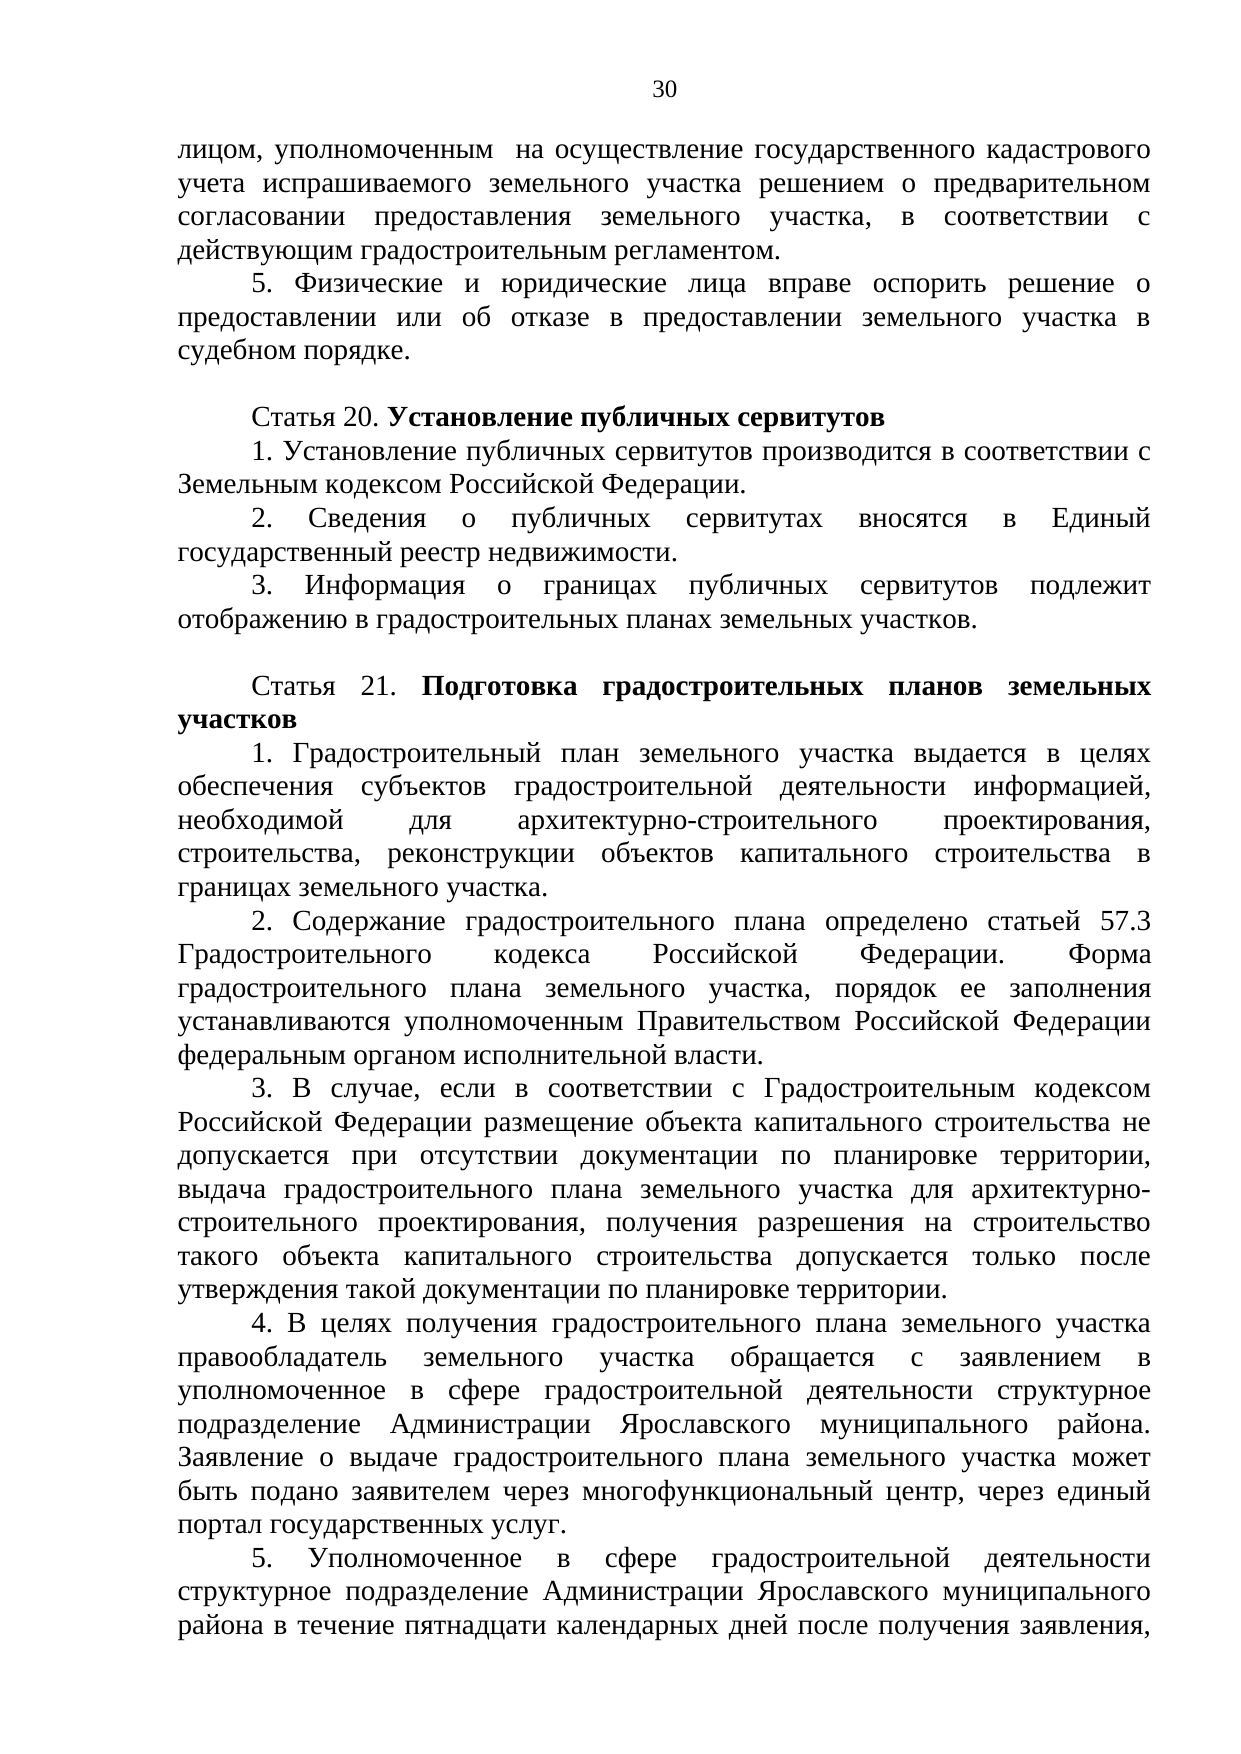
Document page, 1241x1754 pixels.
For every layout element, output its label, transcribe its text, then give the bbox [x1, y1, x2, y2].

text 2. Содержание градостроительного плана определено статьей 57.3 Градостроительного кодекса Российской Федерации. Форма градостроительного плана земельного участка, порядок ее заполнения устанавливаются уполномоченным Правительством Российской Федерации федеральным органом исполнительной власти. [177, 903, 1152, 1070]
text Статья 20. Установление публичных сервитутов [177, 399, 1152, 433]
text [177, 131, 1152, 265]
text 3. Информация о границах публичных сервитутов подлежит отображению в градостроительных планах земельных участков. [177, 567, 1152, 634]
text 2. Сведения о публичных сервитутах вносятся в Единый государственный реестр недвижимости. [177, 500, 1152, 567]
text 5. Физические и юридические лица вправе оспорить решение о предоставлении или об отказе в предоставлении земельного участка в судебном порядке. [177, 265, 1152, 366]
text Статья 21. Подготовка градостроительных планов земельных участков [177, 668, 1152, 735]
text 4. В целях получения градостроительного плана земельного участка правообладатель земельного участка обращается с заявлением в уполномоченное в сфере градостроительной деятельности структурное подразделение Администрации Ярославского муниципального района. Заявление о выдаче градостроительного плана земельного участка может быть подано заявителем через многофункциональный центр, через единый портал государственных услуг. [177, 1305, 1152, 1540]
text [177, 1540, 1152, 1641]
text 1. Градостроительный план земельного участка выдается в целях обеспечения субъектов градостроительной деятельности информацией, необходимой для архитектурно-строительного проектирования, строительства, реконструкции объектов капитального строительства в границах земельного участка. [177, 735, 1152, 903]
text 1. Установление публичных сервитутов производится в соответствии с Земельным кодексом Российской Федерации. [177, 433, 1152, 500]
text 3. В случае, если в соответствии с Градостроительным кодексом Российской Федерации размещение объекта капитального строительства не допускается при отсутствии документации по планировке территории, выдача градостроительного плана земельного участка для архитектурно-строительного проектирования, получения разрешения на строительство такого объекта капитального строительства допускается только после утверждения такой документации по планировке территории. [177, 1070, 1152, 1305]
